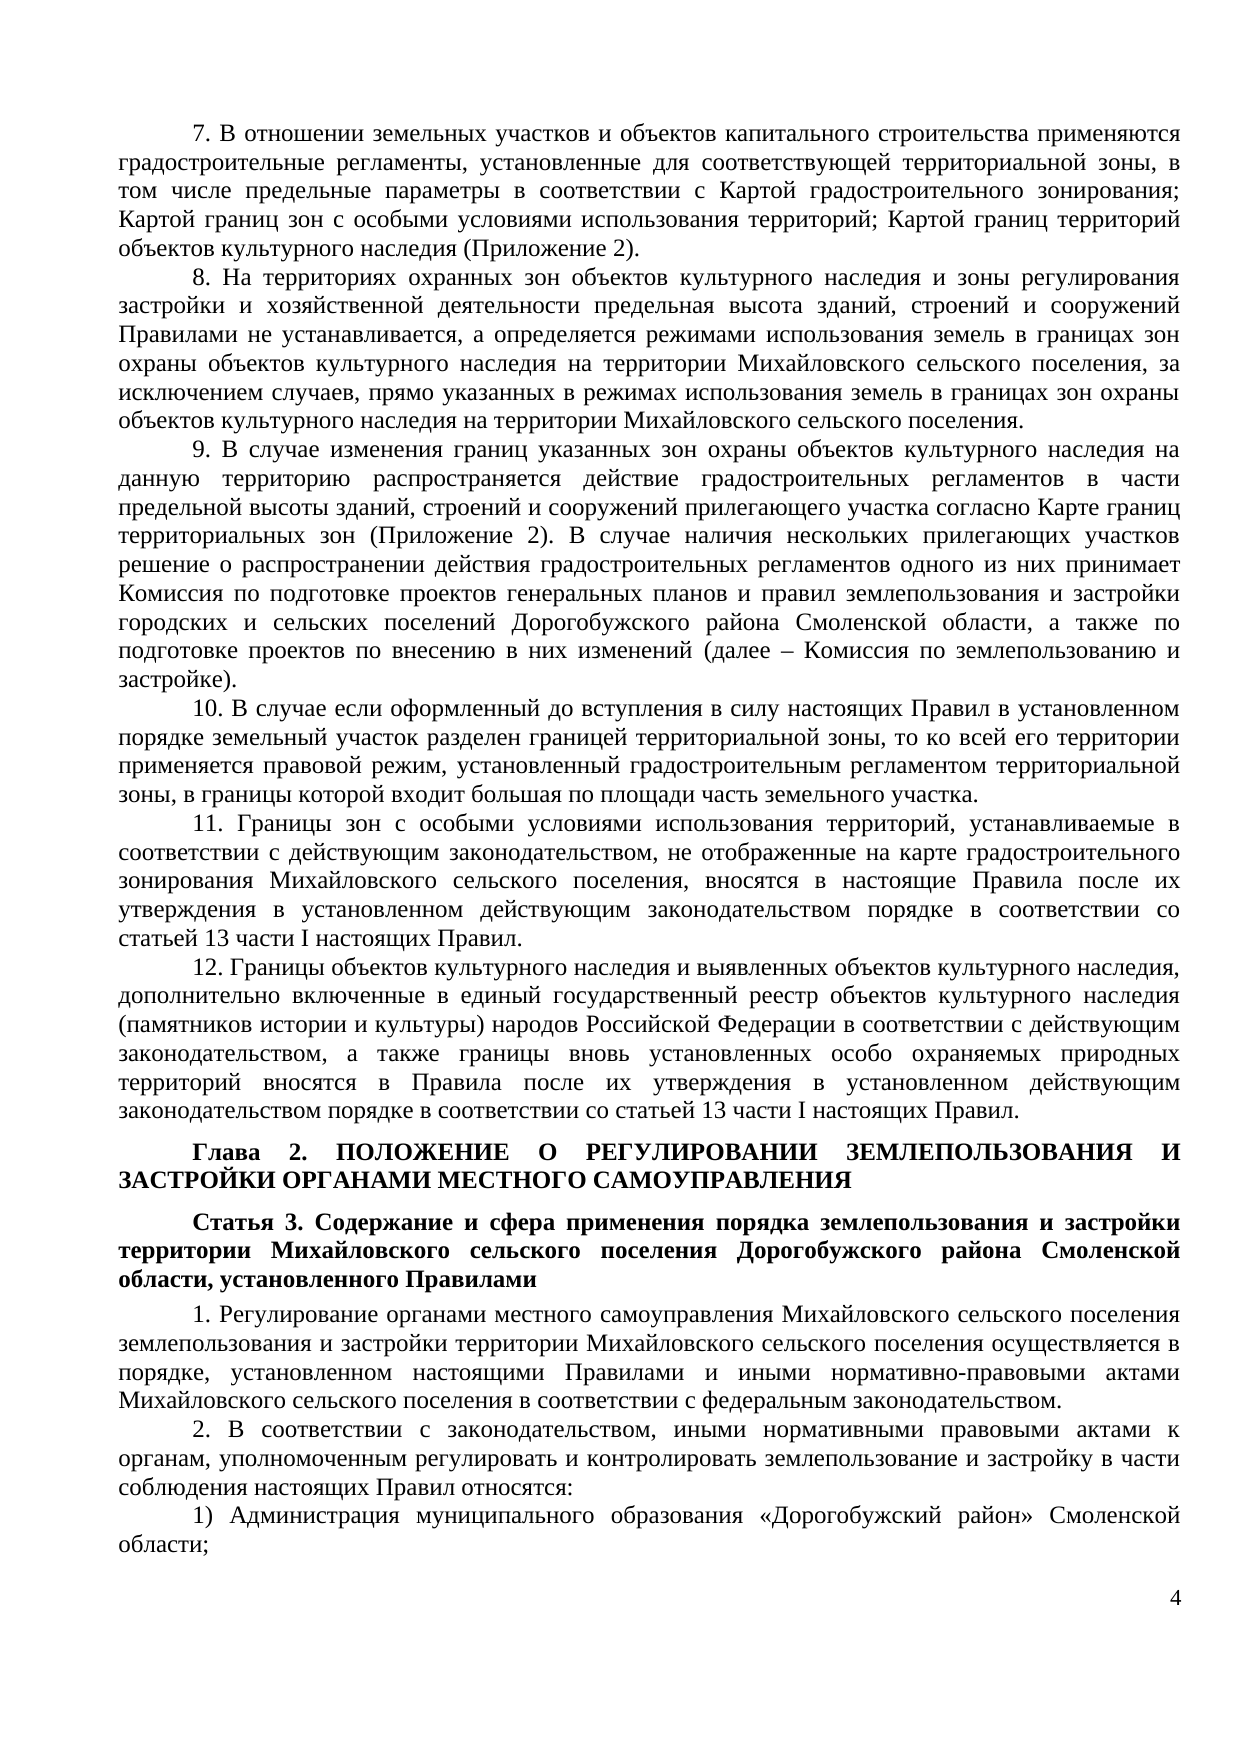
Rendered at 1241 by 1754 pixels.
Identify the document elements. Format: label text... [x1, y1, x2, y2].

text 11. Границы зон с особыми условиями использования территорий, устанавливаемые в соответствии с действующим законодательством, не отображенные на карте градостроительного зонирования Михайловского сельского поселения, вносятся в настоящие Правила после их утверждения в установленном действующим законодательством порядке в соответствии со статьей 13 части I настоящих Правил. [118, 808, 1181, 952]
text 10. В случае если оформленный до вступления в силу настоящих Правил в установленном порядке земельный участок разделен границей территориальной зоны, то ко всей его территории применяется правовой режим, установленный градостроительным регламентом территориальной зоны, в границы которой входит большая по площади часть земельного участка. [118, 693, 1181, 808]
subtitle Статья 3. Содержание и сфера применения порядка землепользования и застройки территории Михайловского сельского поселения Дорогобужского района Смоленской области, установленного Правилами [118, 1207, 1181, 1293]
text 2. В соответствии с законодательством, иными нормативными правовыми актами к органам, уполномоченным регулировать и контролировать землепользование и застройку в части соблюдения настоящих Правил относятся: [118, 1414, 1181, 1501]
text 8. На территориях охранных зон объектов культурного наследия и зоны регулирования застройки и хозяйственной деятельности предельная высота зданий, строений и сооружений Правилами не устанавливается, а определяется режимами использования земель в границах зон охраны объектов культурного наследия на территории Михайловского сельского поселения, за исключением случаев, прямо указанных в режимах использования земель в границах зон охраны объектов культурного наследия на территории Михайловского сельского поселения. [118, 262, 1181, 434]
text 1. Регулирование органами местного самоуправления Михайловского сельского поселения землепользования и застройки территории Михайловского сельского поселения осуществляется в порядке, установленном настоящими Правилами и иными нормативно-правовыми актами Михайловского сельского поселения в соответствии с федеральным законодательством. [118, 1299, 1181, 1414]
text 1) Администрация муниципального образования «Дорогобужский район» Смоленской области; [118, 1501, 1181, 1558]
text 9. В случае изменения границ указанных зон охраны объектов культурного наследия на данную территорию распространяется действие градостроительных регламентов в части предельной высоты зданий, строений и сооружений прилегающего участка согласно Карте границ территориальных зон (Приложение 2). В случае наличия нескольких прилегающих участков решение о распространении действия градостроительных регламентов одного из них принимает Комиссия по подготовке проектов генеральных планов и правил землепользования и застройки городских и сельских поселений Дорогобужского района Смоленской области, а также по подготовке проектов по внесению в них изменений (далее – Комиссия по землепользованию и застройке). [118, 434, 1181, 693]
text 7. В отношении земельных участков и объектов капитального строительства применяются градостроительные регламенты, установленные для соответствующей территориальной зоны, в том числе предельные параметры в соответствии с Картой градостроительного зонирования; Картой границ зон с особыми условиями использования территорий; Картой границ территорий объектов культурного наследия (Приложение 2). [118, 118, 1181, 262]
text 12. Границы объектов культурного наследия и выявленных объектов культурного наследия, дополнительно включенные в единый государственный реестр объектов культурного наследия (памятников истории и культуры) народов Российской Федерации в соответствии с действующим законодательством, а также границы вновь установленных особо охраняемых природных территорий вносятся в Правила после их утверждения в установленном действующим законодательством порядке в соответствии со статьей 13 части I настоящих Правил. [118, 952, 1181, 1124]
subtitle Глава 2. Положение о регулировании землепользования и застройки органами местного самоуправления [118, 1137, 1181, 1194]
